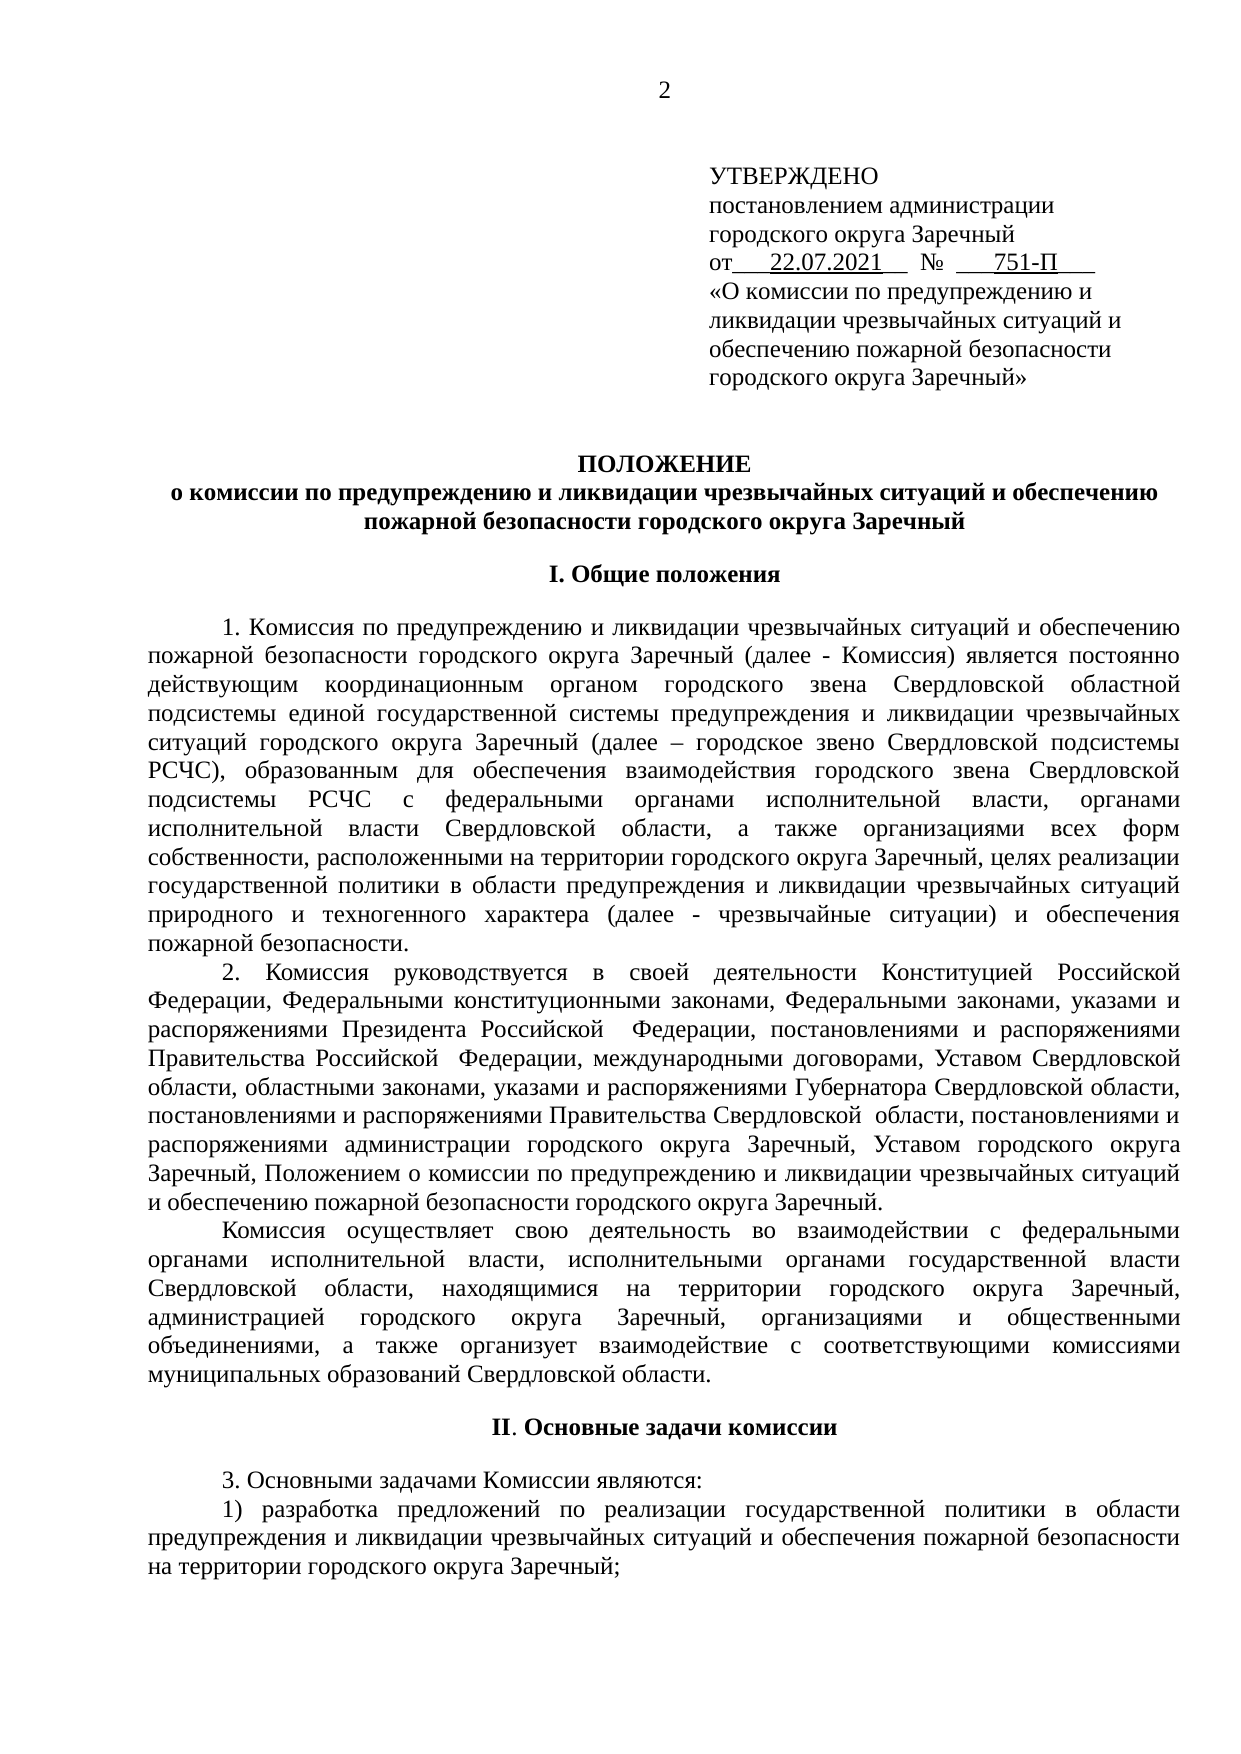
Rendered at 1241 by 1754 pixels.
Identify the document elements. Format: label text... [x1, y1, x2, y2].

text 1) разработка предложений по реализации государственной политики в области предупреждения и ликвидации чрезвычайных ситуаций и обеспечения пожарной безопасности на территории городского округа Заречный; [148, 1494, 1181, 1580]
text I. Общие положения [148, 559, 1181, 588]
text II. Основные задачи комиссии [148, 1412, 1181, 1441]
text постановлением администрации [709, 190, 1181, 219]
text городского округа Заречный [709, 219, 1181, 247]
text от___22.07.2021__ № ___751-П___ [709, 247, 1181, 276]
text о комиссии по предупреждению и ликвидации чрезвычайных ситуаций и обеспечению пожарной безопасности городского округа Заречный [148, 477, 1181, 535]
text 2. Комиссия руководствуется в своей деятельности Конституцией Российской Федерации, Федеральными конституционными законами, Федеральными законами, указами и распоряжениями Президента Российской Федерации, постановлениями и распоряжениями Правительства Российской Федерации, международными договорами, Уставом Свердловской области, областными законами, указами и распоряжениями Губернатора Свердловской области, постановлениями и распоряжениями Правительства Свердловской области, постановлениями и распоряжениями администрации городского округа Заречный, Уставом городского округа Заречный, Положением о комиссии по предупреждению и ликвидации чрезвычайных ситуаций и обеспечению пожарной безопасности городского округа Заречный. [148, 957, 1181, 1216]
text 3. Основными задачами Комиссии являются: [148, 1465, 1181, 1494]
text 1. Комиссия по предупреждению и ликвидации чрезвычайных ситуаций и обеспечению пожарной безопасности городского округа Заречный (далее - Комиссия) является постоянно действующим координационным органом городского звена Свердловской областной подсистемы единой государственной системы предупреждения и ликвидации чрезвычайных ситуаций городского округа Заречный (далее – городское звено Свердловской подсистемы РСЧС), образованным для обеспечения взаимодействия городского звена Свердловской подсистемы РСЧС с федеральными органами исполнительной власти, органами исполнительной власти Свердловской области, а также организациями всех форм собственности, расположенными на территории городского округа Заречный, целях реализации государственной политики в области предупреждения и ликвидации чрезвычайных ситуаций природного и техногенного характера (далее - чрезвычайные ситуации) и обеспечения пожарной безопасности. [148, 612, 1181, 957]
text ПОЛОЖЕНИЕ [148, 449, 1181, 477]
text Комиссия осуществляет свою деятельность во взаимодействии с федеральными органами исполнительной власти, исполнительными органами государственной власти Свердловской области, находящимися на территории городского округа Заречный, администрацией городского округа Заречный, организациями и общественными объединениями, а также организует взаимодействие с соответствующими комиссиями муниципальных образований Свердловской области. [148, 1216, 1181, 1388]
text УТВЕРЖДЕНО [709, 161, 1181, 190]
text «О комиссии по предупреждению и ликвидации чрезвычайных ситуаций и обеспечению пожарной безопасности городского округа Заречный» [709, 276, 1181, 391]
